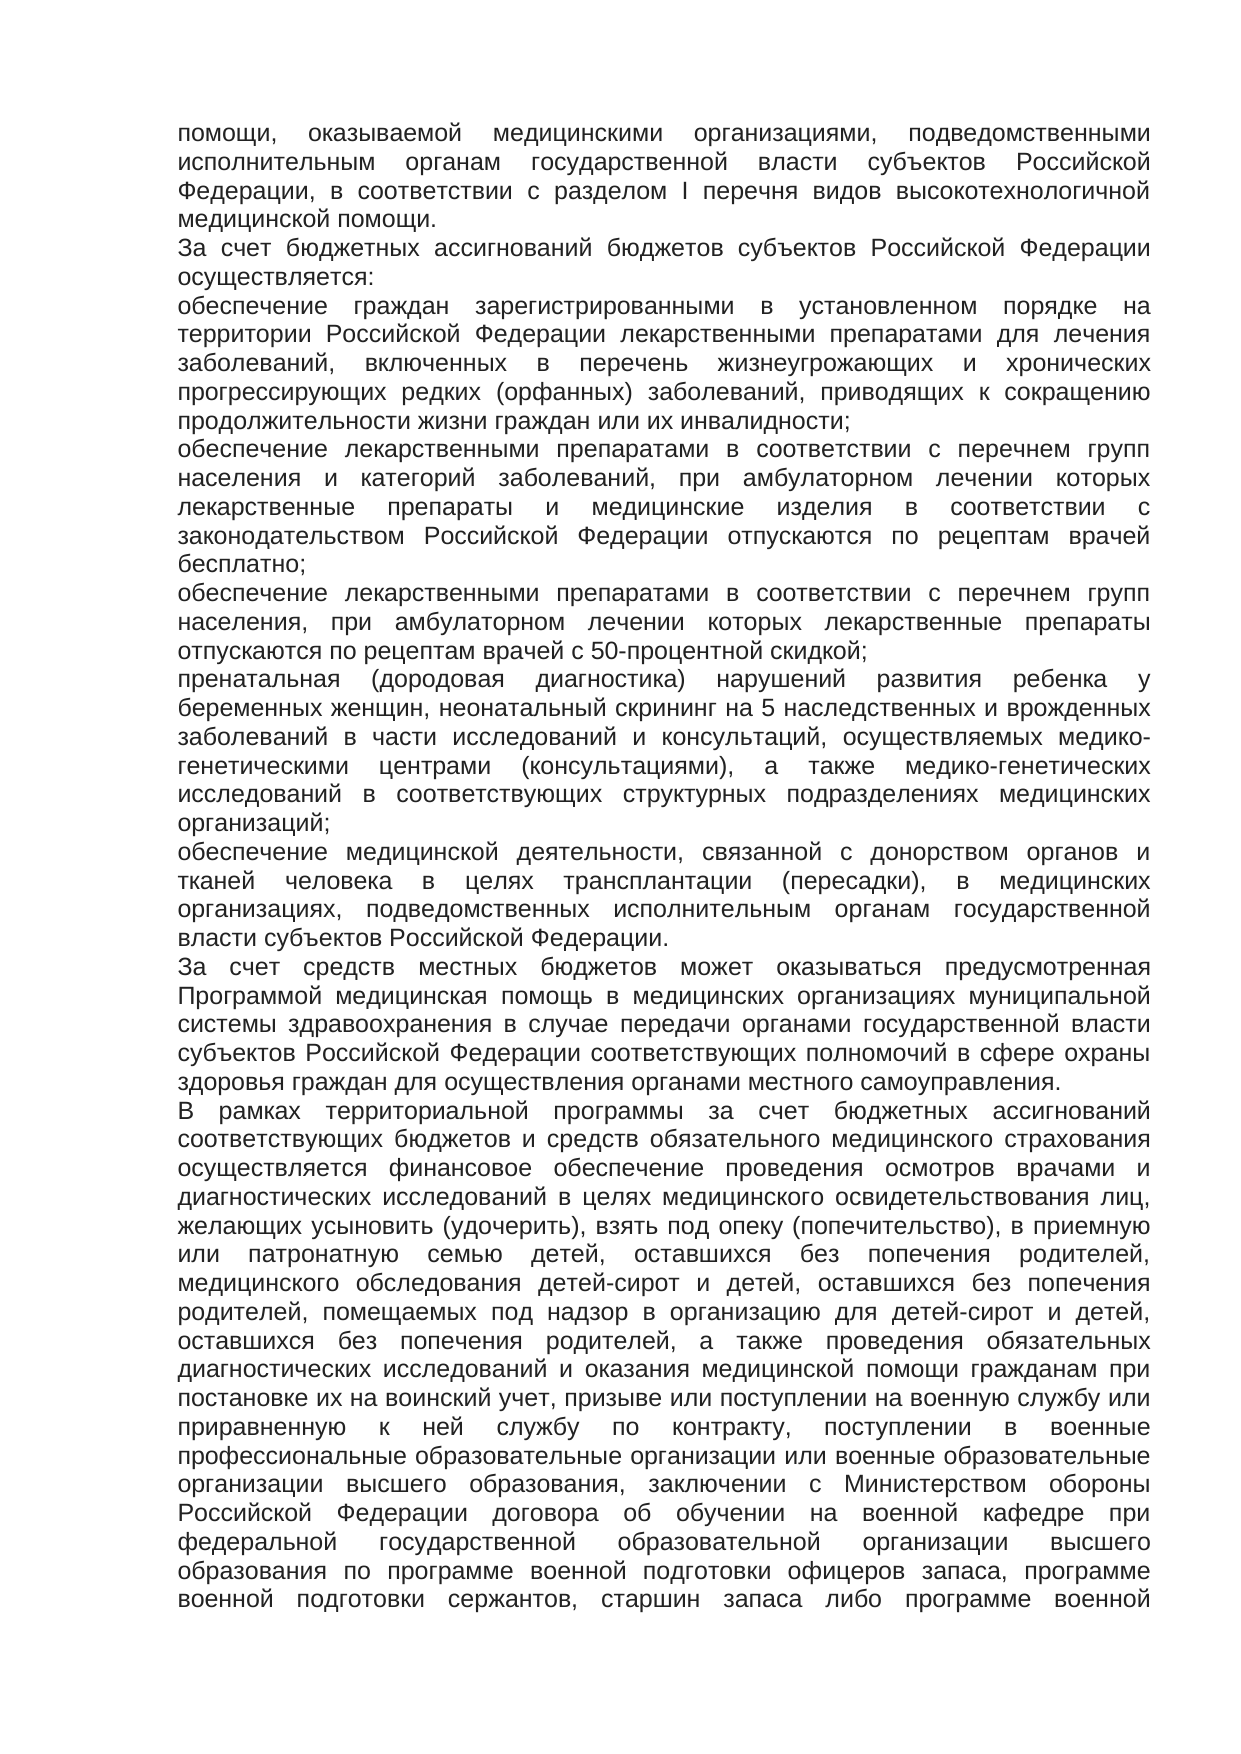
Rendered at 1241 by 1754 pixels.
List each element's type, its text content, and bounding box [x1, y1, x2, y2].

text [177, 118, 1152, 233]
text За счет бюджетных ассигнований бюджетов субъектов Российской Федерации осуществляется: [177, 233, 1152, 291]
text обеспечение лекарственными препаратами в соответствии с перечнем групп населения, при амбулаторном лечении которых лекарственные препараты отпускаются по рецептам врачей с 50-процентной скидкой; [177, 578, 1152, 664]
text обеспечение лекарственными препаратами в соответствии с перечнем групп населения и категорий заболеваний, при амбулаторном лечении которых лекарственные препараты и медицинские изделия в соответствии с законодательством Российской Федерации отпускаются по рецептам врачей бесплатно; [177, 434, 1152, 578]
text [177, 1096, 1152, 1613]
text За счет средств местных бюджетов может оказываться предусмотренная Программой медицинская помощь в медицинских организациях муниципальной системы здравоохранения в случае передачи органами государственной власти субъектов Российской Федерации соответствующих полномочий в сфере охраны здоровья граждан для осуществления органами местного самоуправления. [177, 952, 1152, 1096]
text пренатальная (дородовая диагностика) нарушений развития ребенка у беременных женщин, неонатальный скрининг на 5 наследственных и врожденных заболеваний в части исследований и консультаций, осуществляемых медико-генетическими центрами (консультациями), а также медико-генетических исследований в соответствующих структурных подразделениях медицинских организаций; [177, 664, 1152, 837]
text обеспечение граждан зарегистрированными в установленном порядке на территории Российской Федерации лекарственными препаратами для лечения заболеваний, включенных в перечень жизнеугрожающих и хронических прогрессирующих редких (орфанных) заболеваний, приводящих к сокращению продолжительности жизни граждан или их инвалидности; [177, 291, 1152, 434]
text обеспечение медицинской деятельности, связанной с донорством органов и тканей человека в целях трансплантации (пересадки), в медицинских организациях, подведомственных исполнительным органам государственной власти субъектов Российской Федерации. [177, 837, 1152, 952]
